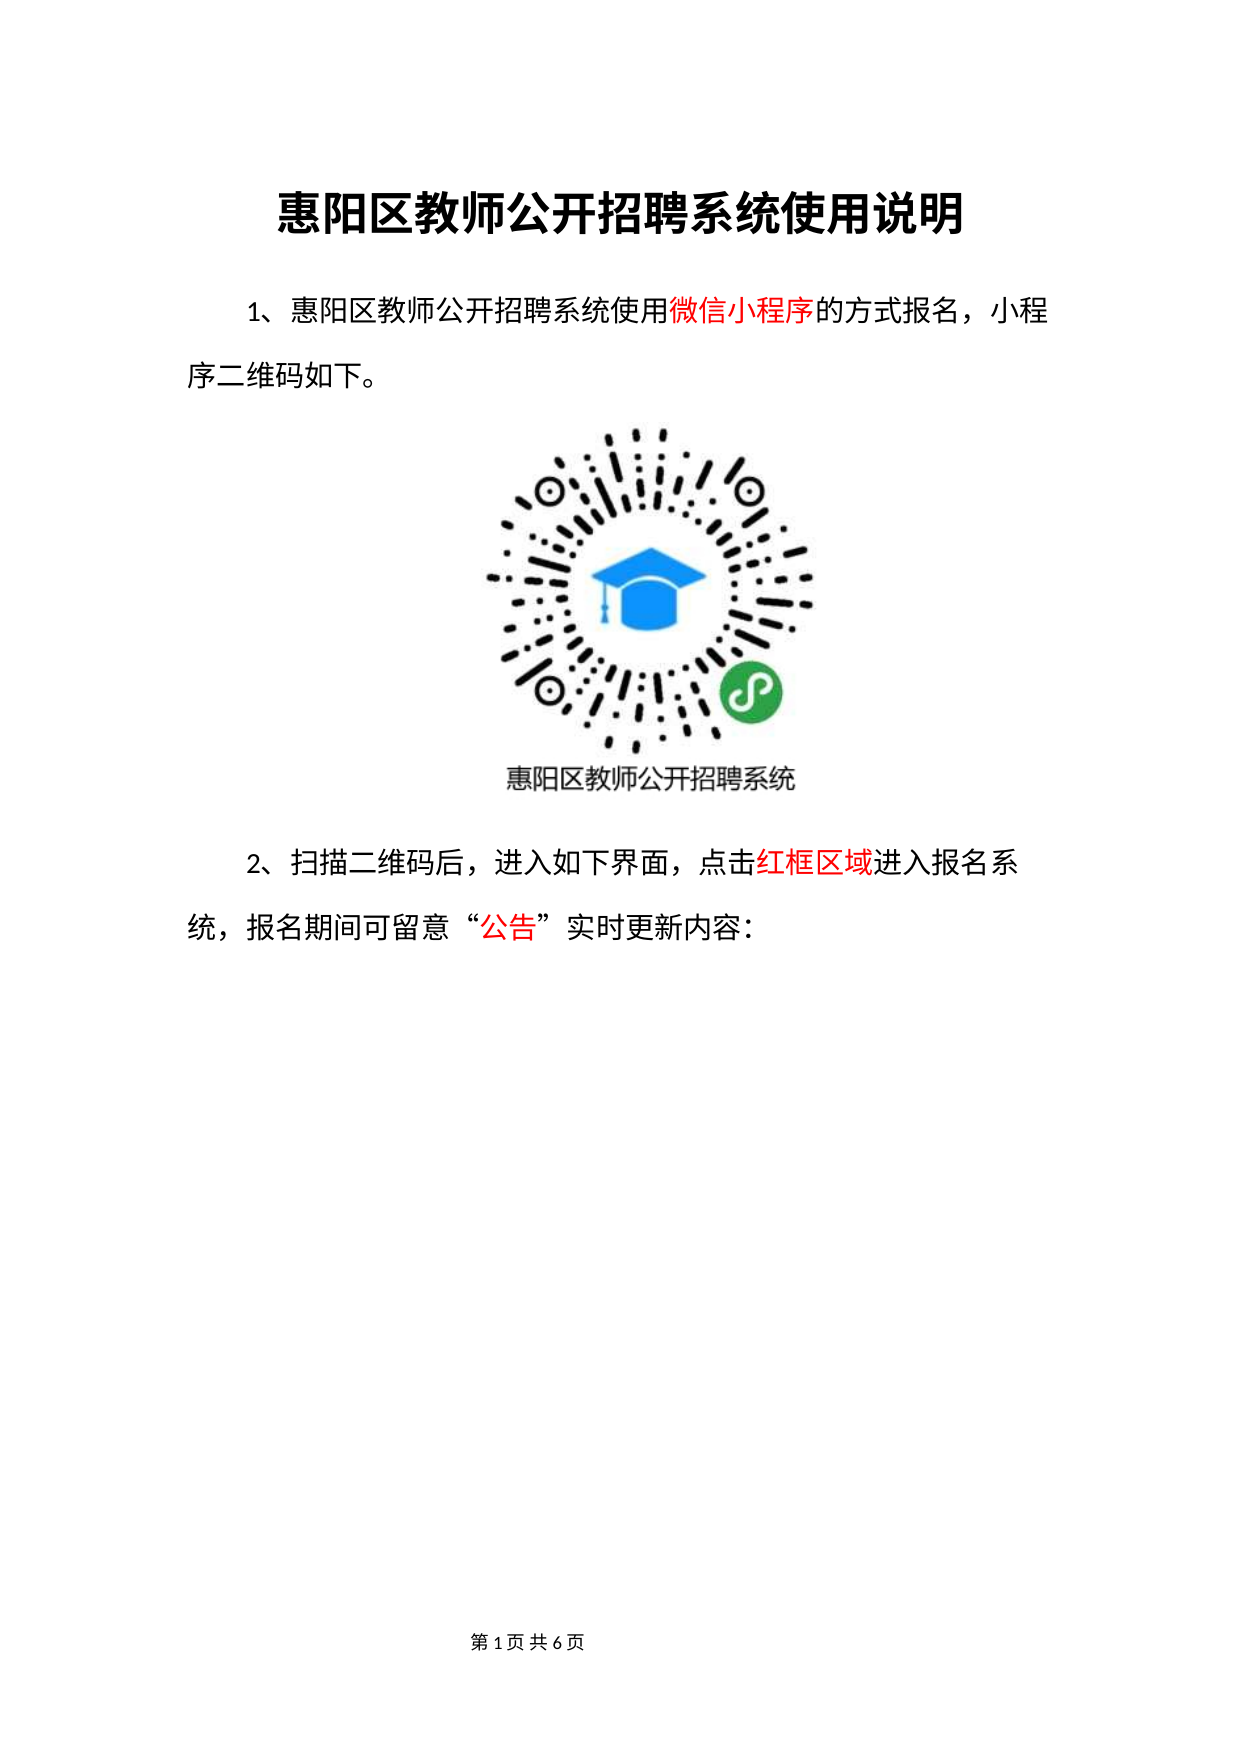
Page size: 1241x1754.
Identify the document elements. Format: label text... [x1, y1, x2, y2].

text 惠阳区教师公开招聘系统使用说明 [187, 162, 1053, 259]
text 2、扫描二维码后，进入如下界面，点击红框区域进入报名系统，报名期间可留意“公告”实时更新内容： [187, 828, 1053, 958]
text 1、惠阳区教师公开招聘系统使用微信小程序的方式报名，小程序二维码如下。 [187, 276, 1053, 406]
picture [480, 422, 819, 802]
